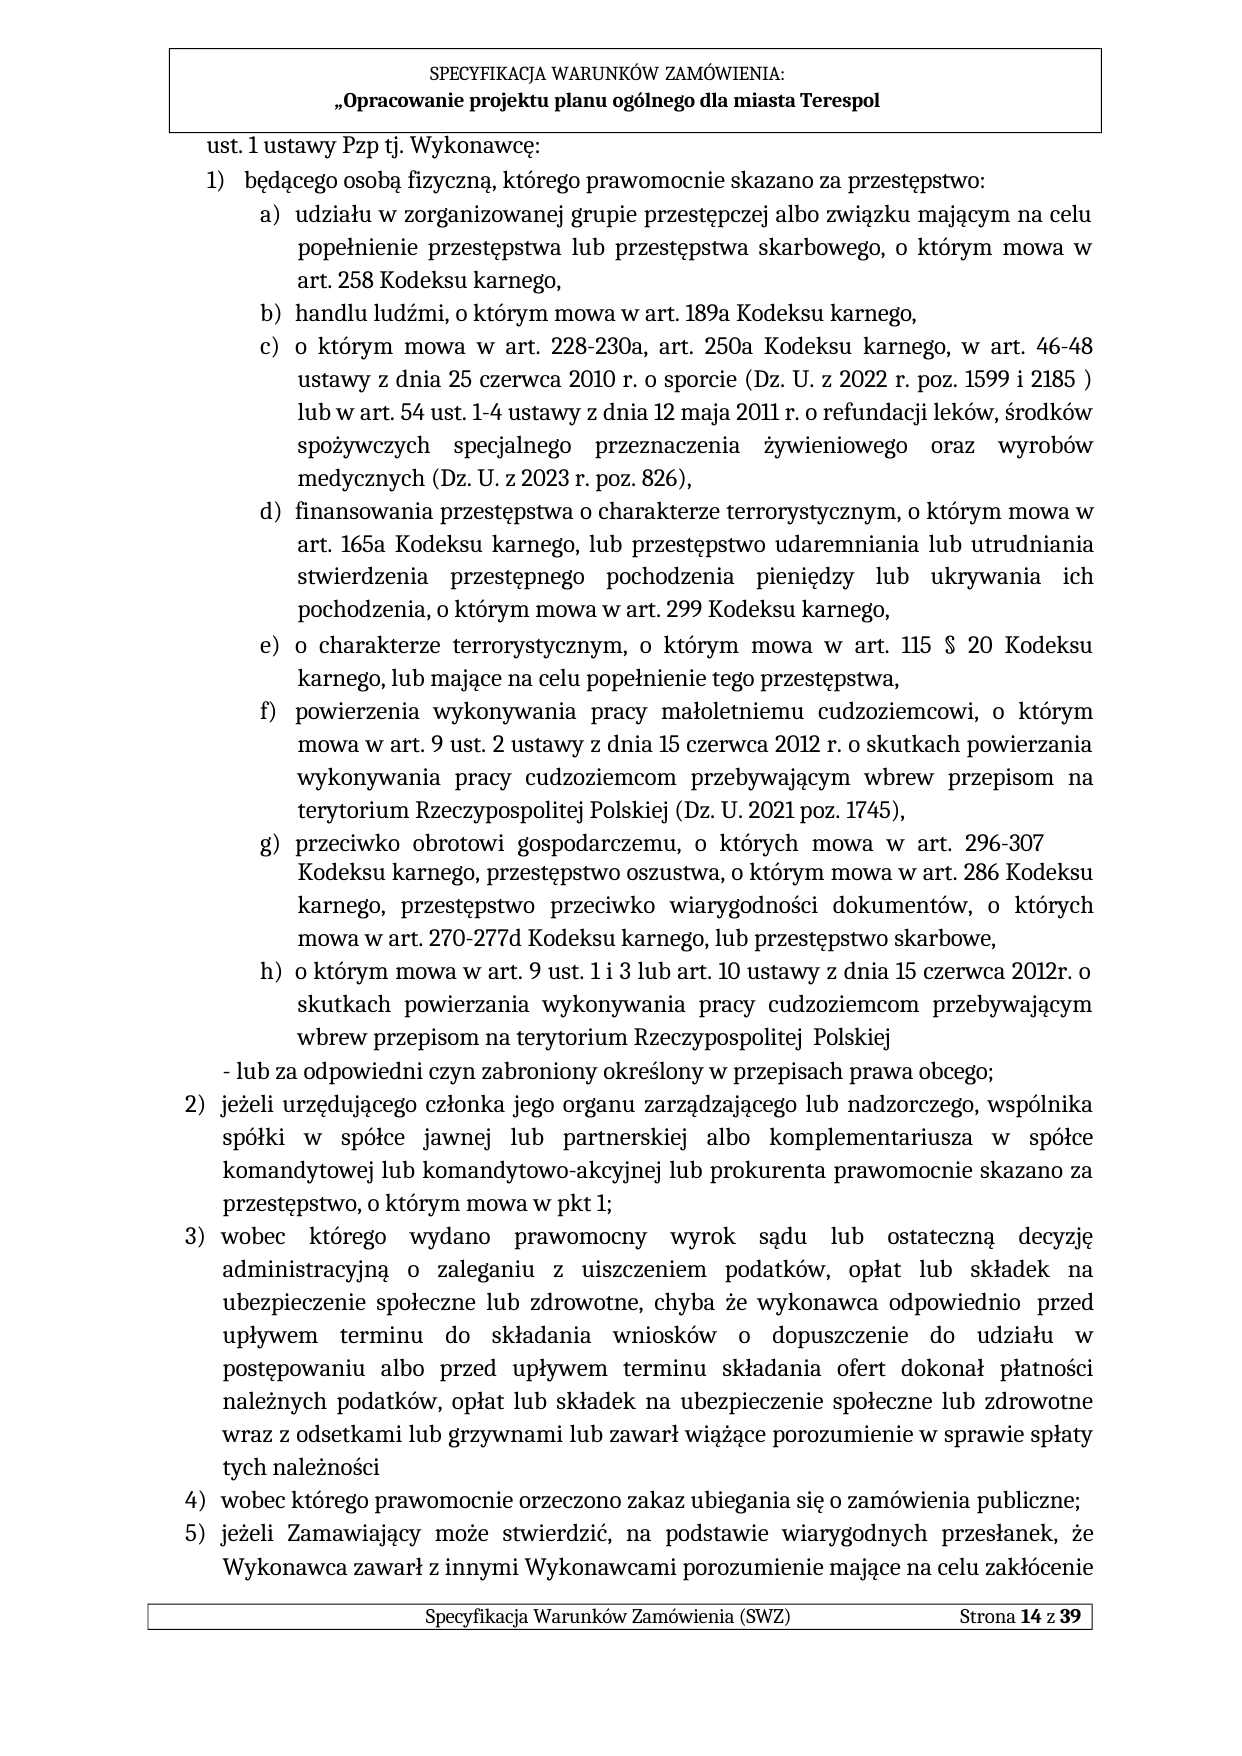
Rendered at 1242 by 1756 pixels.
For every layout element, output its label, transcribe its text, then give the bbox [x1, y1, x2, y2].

list o którym mowa w art. 9 ust. 1 i 3 lub art. 10 ustawy z dnia 15 czerwca 2012r. o skutkach powierzania wykonywania pracy cudzoziemcom przebywającym wbrew przepisom na terytorium Rzeczypospolitej Polskiej [260, 957, 1093, 1052]
list o którym mowa w art. 228-230a, art. 250a Kodeksu karnego, w art. 46-48 ustawy z dnia 25 czerwca 2010 r. o sporcie (Dz. U. z 2022 r. poz. 1599 i 2185 ) lub w art. 54 ust. 1-4 ustawy z dnia 12 maja 2011 r. o refundacji leków, środków spożywczych specjalnego przeznaczenia żywieniowego oraz wyrobów medycznych (Dz. U. z 2023 r. poz. 826), [260, 332, 1094, 493]
list powierzenia wykonywania pracy małoletniemu cudzoziemcowi, o którym mowa w art. 9 ust. 2 ustawy z dnia 15 czerwca 2012 r. o skutkach powierzania wykonywania pracy cudzoziemcom przebywającym wbrew przepisom na terytorium Rzeczypospolitej Polskiej (Dz. U. 2021 poz. 1745), [260, 697, 1095, 824]
list o charakterze terrorystycznym, o którym mowa w art. 115 § 20 Kodeksu karnego, lub mające na celu popełnienie tego przestępstwa, [260, 631, 1094, 692]
list wobec którego wydano prawomocny wyrok sądu lub ostateczną decyzję administracyjną o zaleganiu z uiszczeniem podatków, opłat lub składek na ubezpieczenie społeczne lub zdrowotne, chyba że wykonawca odpowiednio przed upływem terminu do składania wniosków o dopuszczenie do udziału w postępowaniu albo przed upływem terminu składania ofert dokonał płatności należnych podatków, opłat lub składek na ubezpieczenie społeczne lub zdrowotne wraz z odsetkami lub grzywnami lub zawarł wiążące porozumienie w sprawie spłaty tych należności [185, 1222, 1094, 1482]
list finansowania przestępstwa o charakterze terrorystycznym, o którym mowa w art. 165a Kodeksu karnego, lub przestępstwo udaremniania lub utrudniania stwierdzenia przestępnego pochodzenia pieniędzy lub ukrywania ich pochodzenia, o którym mowa w art. 299 Kodeksu karnego, [260, 497, 1095, 623]
list udziału w zorganizowanej grupie przestępczej albo związku mającym na celu popełnienie przestępstwa lub przestępstwa skarbowego, o którym mowa w art. 258 Kodeksu karnego, [260, 199, 1093, 294]
text Kodeksu karnego, przestępstwo oszustwa, o którym mowa w art. 286 Kodeksu karnego, przestępstwo przeciwko wiarygodności dokumentów, o których mowa w art. 270-277d Kodeksu karnego, lub przestępstwo skarbowe, [297, 858, 1095, 952]
list będącego osobą fizyczną, którego prawomocnie skazano za przestępstwo: [207, 166, 1125, 195]
text - lub za odpowiedni czyn zabroniony określony w przepisach prawa obcego; [222, 1056, 1125, 1085]
list przeciwko obrotowi gospodarczemu, o których mowa w art. 296-307 [260, 829, 1125, 858]
list handlu ludźmi, o którym mowa w art. 189a Kodeksu karnego, [260, 299, 1125, 328]
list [147, 131, 1094, 160]
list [185, 1519, 1094, 1581]
list jeżeli urzędującego członka jego organu zarządzającego lub nadzorczego, wspólnika spółki w spółce jawnej lub partnerskiej albo komplementariusza w spółce komandytowej lub komandytowo-akcyjnej lub prokurenta prawomocnie skazano za przestępstwo, o którym mowa w pkt 1; [185, 1090, 1094, 1217]
list wobec którego prawomocnie orzeczono zakaz ubiegania się o zamówienia publiczne; [185, 1486, 1089, 1515]
